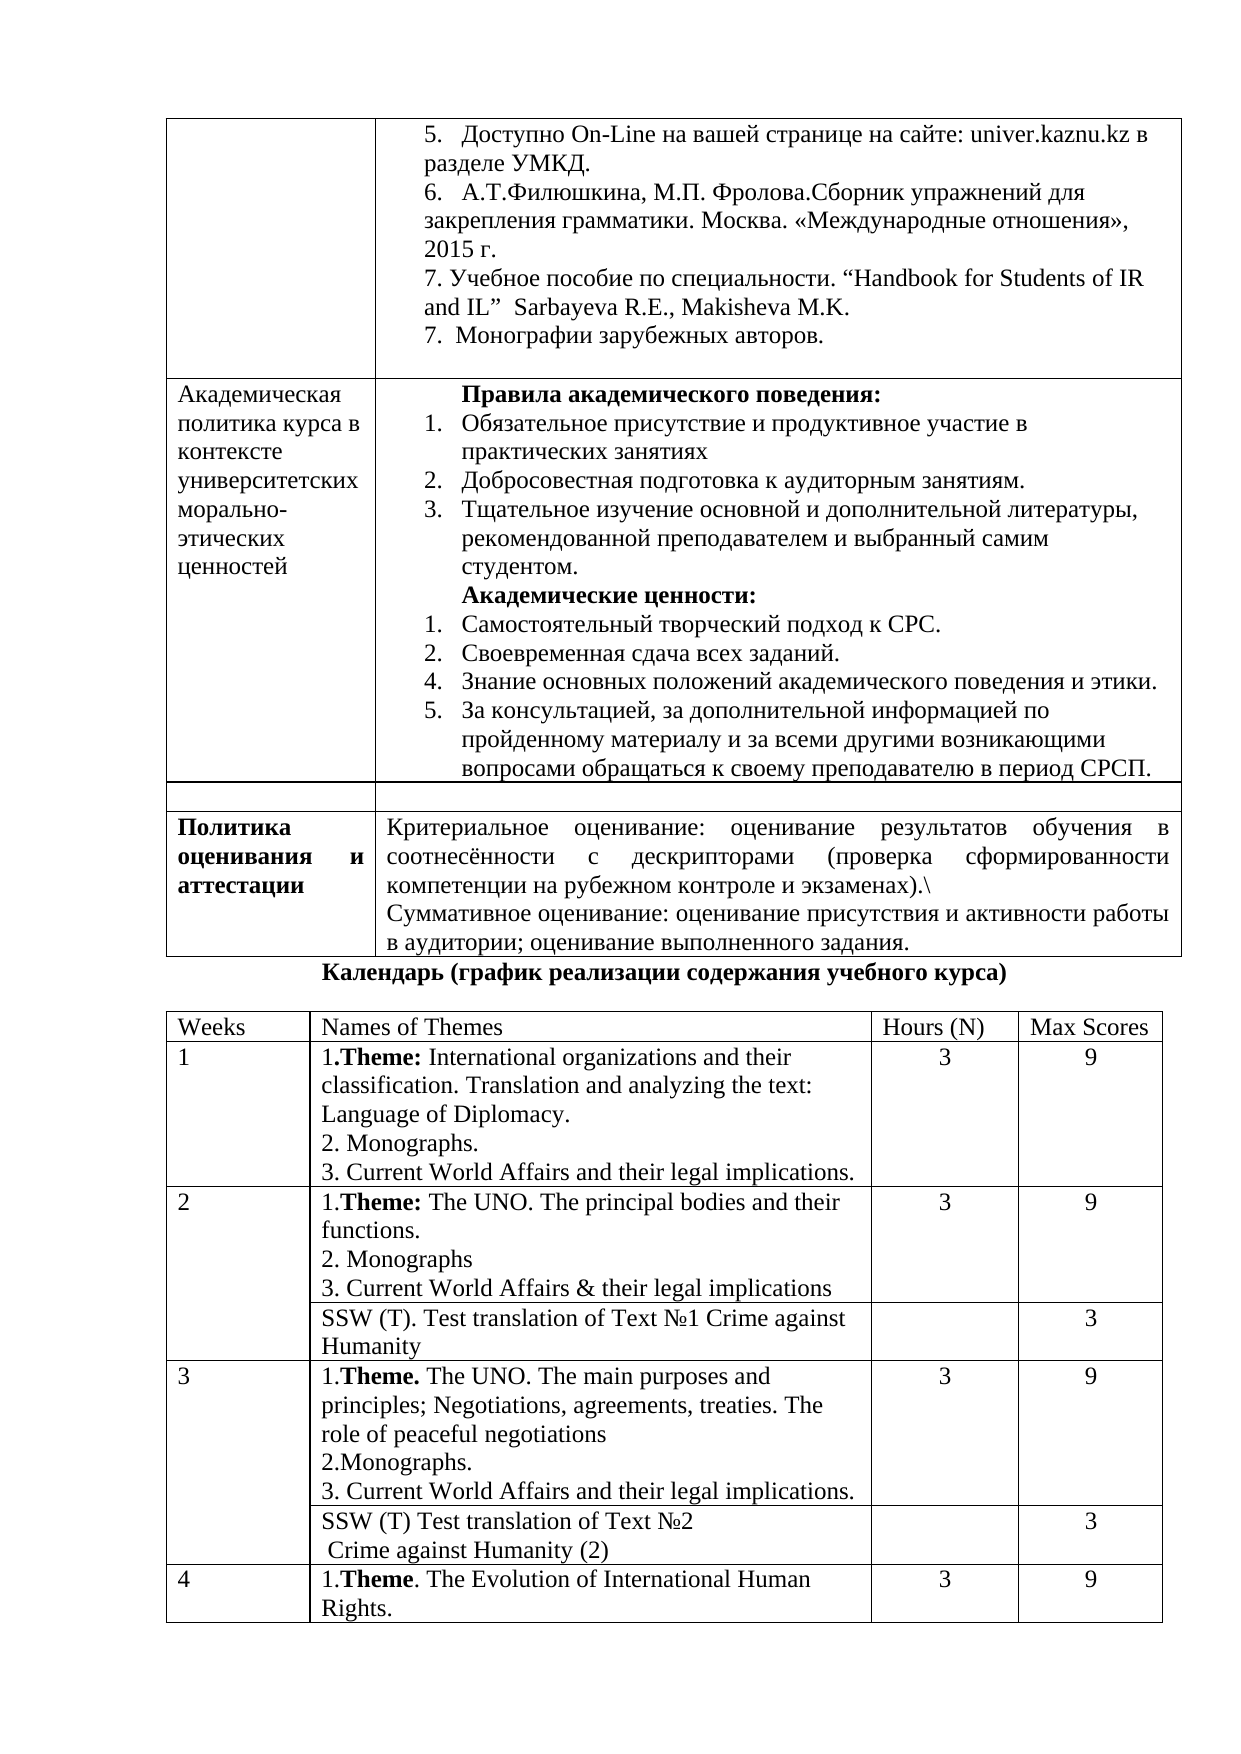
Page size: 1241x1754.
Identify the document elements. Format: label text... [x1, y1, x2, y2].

table_cell 9 [1019, 1042, 1162, 1186]
table_cell [872, 1303, 1018, 1360]
table_cell [872, 1506, 1018, 1563]
table_cell 3 [1019, 1506, 1162, 1563]
table_cell 3 [872, 1042, 1018, 1186]
table_cell Академическая политика курса в контексте университетских морально-этических ценностей [167, 379, 375, 781]
table_cell 3 [1019, 1303, 1162, 1360]
table_cell 3 [872, 1565, 1018, 1622]
table_cell [167, 783, 375, 811]
table_header Max Scores [1019, 1012, 1162, 1041]
table_cell 2 [167, 1187, 309, 1360]
table_cell 1.Theme. The UNO. The main purposes and principles; Negotiations, agreements, treaties. The role of peaceful negotiations 2.Monographs. 3. Current World Affairs and their legal implications. [311, 1361, 871, 1505]
table_cell 1.Theme: The UNO. The principal bodies and their functions. 2. Monographs 3. Current World Affairs & their legal implications [311, 1187, 871, 1302]
table_cell 9 [1019, 1187, 1162, 1302]
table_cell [311, 1565, 871, 1622]
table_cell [376, 119, 1181, 378]
table_header Weeks [167, 1012, 309, 1041]
table_cell SSW (T). Test translation of Text №1 Crime against Humanity [311, 1303, 871, 1360]
table_cell SSW (T) Test translation of Text №2 Crime against Humanity (2) [311, 1506, 871, 1563]
list Календарь (график реализации содержания учебного курса) [177, 957, 1152, 986]
table_cell Политика оценивания и аттестации [167, 812, 375, 956]
table_cell 1 [167, 1042, 309, 1186]
table_cell [376, 783, 1181, 811]
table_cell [167, 119, 375, 378]
table_cell 1.Theme: International organizations and their classification. Translation and analyzing the text: Language of Diplomacy. 2. Monographs. 3. Current World Affairs and their legal implications. [311, 1042, 871, 1186]
table_cell 9 [1019, 1361, 1162, 1505]
table_cell 3 [872, 1361, 1018, 1505]
table_cell 3 [167, 1361, 309, 1563]
table_cell Правила академического поведения: Обязательное присутствие и продуктивное участие в практических занятиях Добросовестная подготовка к аудиторным занятиям. Тщательное изучение основной и дополнительной литературы, рекомендованной преподавателем и выбранный самим студентом. Академические ценности: 1. Самостоятельный творческий подход к СРС. 2. Своевременная сдача всех заданий. Знание основных положений академического поведения и этики. За консультацией, за дополнительной информацией по пройденному материалу и за всеми другими возникающими вопросами обращаться к своему преподавателю в период СРСП. [376, 379, 1181, 781]
table_header Hours (N) [872, 1012, 1018, 1041]
table_cell Критериальное оценивание: оценивание результатов обучения в соотнесённости с дескрипторами (проверка сформированности компетенции на рубежном контроле и экзаменах).\ Суммативное оценивание: оценивание присутствия и активности работы в аудитории; оценивание выполненного задания. [376, 812, 1181, 956]
table_cell 3 [872, 1187, 1018, 1302]
table_cell 9 [1019, 1565, 1162, 1622]
table_header Names of Themes [311, 1012, 871, 1041]
table_cell 4 [167, 1565, 309, 1622]
